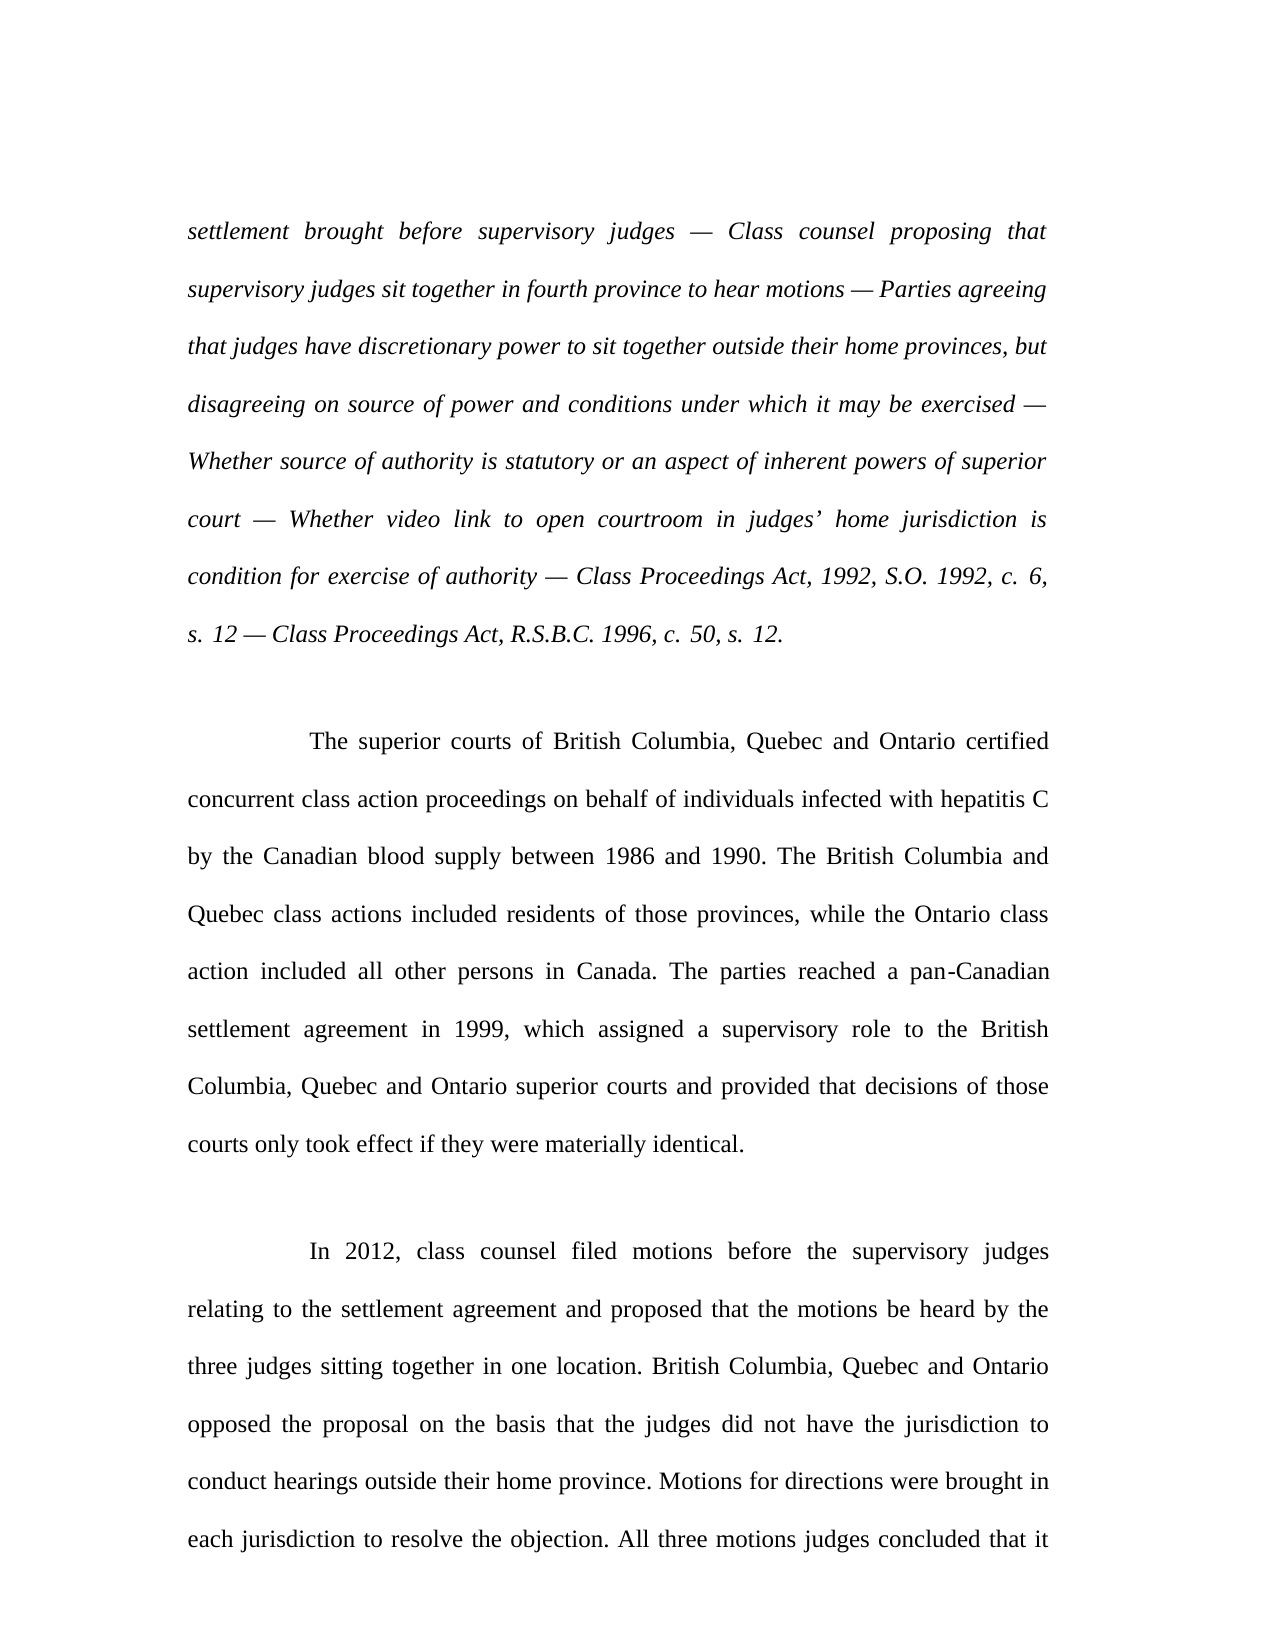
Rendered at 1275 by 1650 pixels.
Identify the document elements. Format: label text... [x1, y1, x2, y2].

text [187, 1236, 1050, 1553]
text The superior courts of British Columbia, Quebec and Ontario certified concurrent class action proceedings on behalf of individuals infected with hepatitis C by the Canadian blood supply between 1986 and 1990. The British Columbia and Quebec class actions included residents of those provinces, while the Ontario class action included all other persons in Canada. The parties reached a pan-Canadian settlement agreement in 1999, which assigned a supervisory role to the British Columbia, Quebec and Ontario superior courts and provided that decisions of those courts only took effect if they were materially identical. [187, 726, 1050, 1158]
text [187, 216, 1050, 648]
